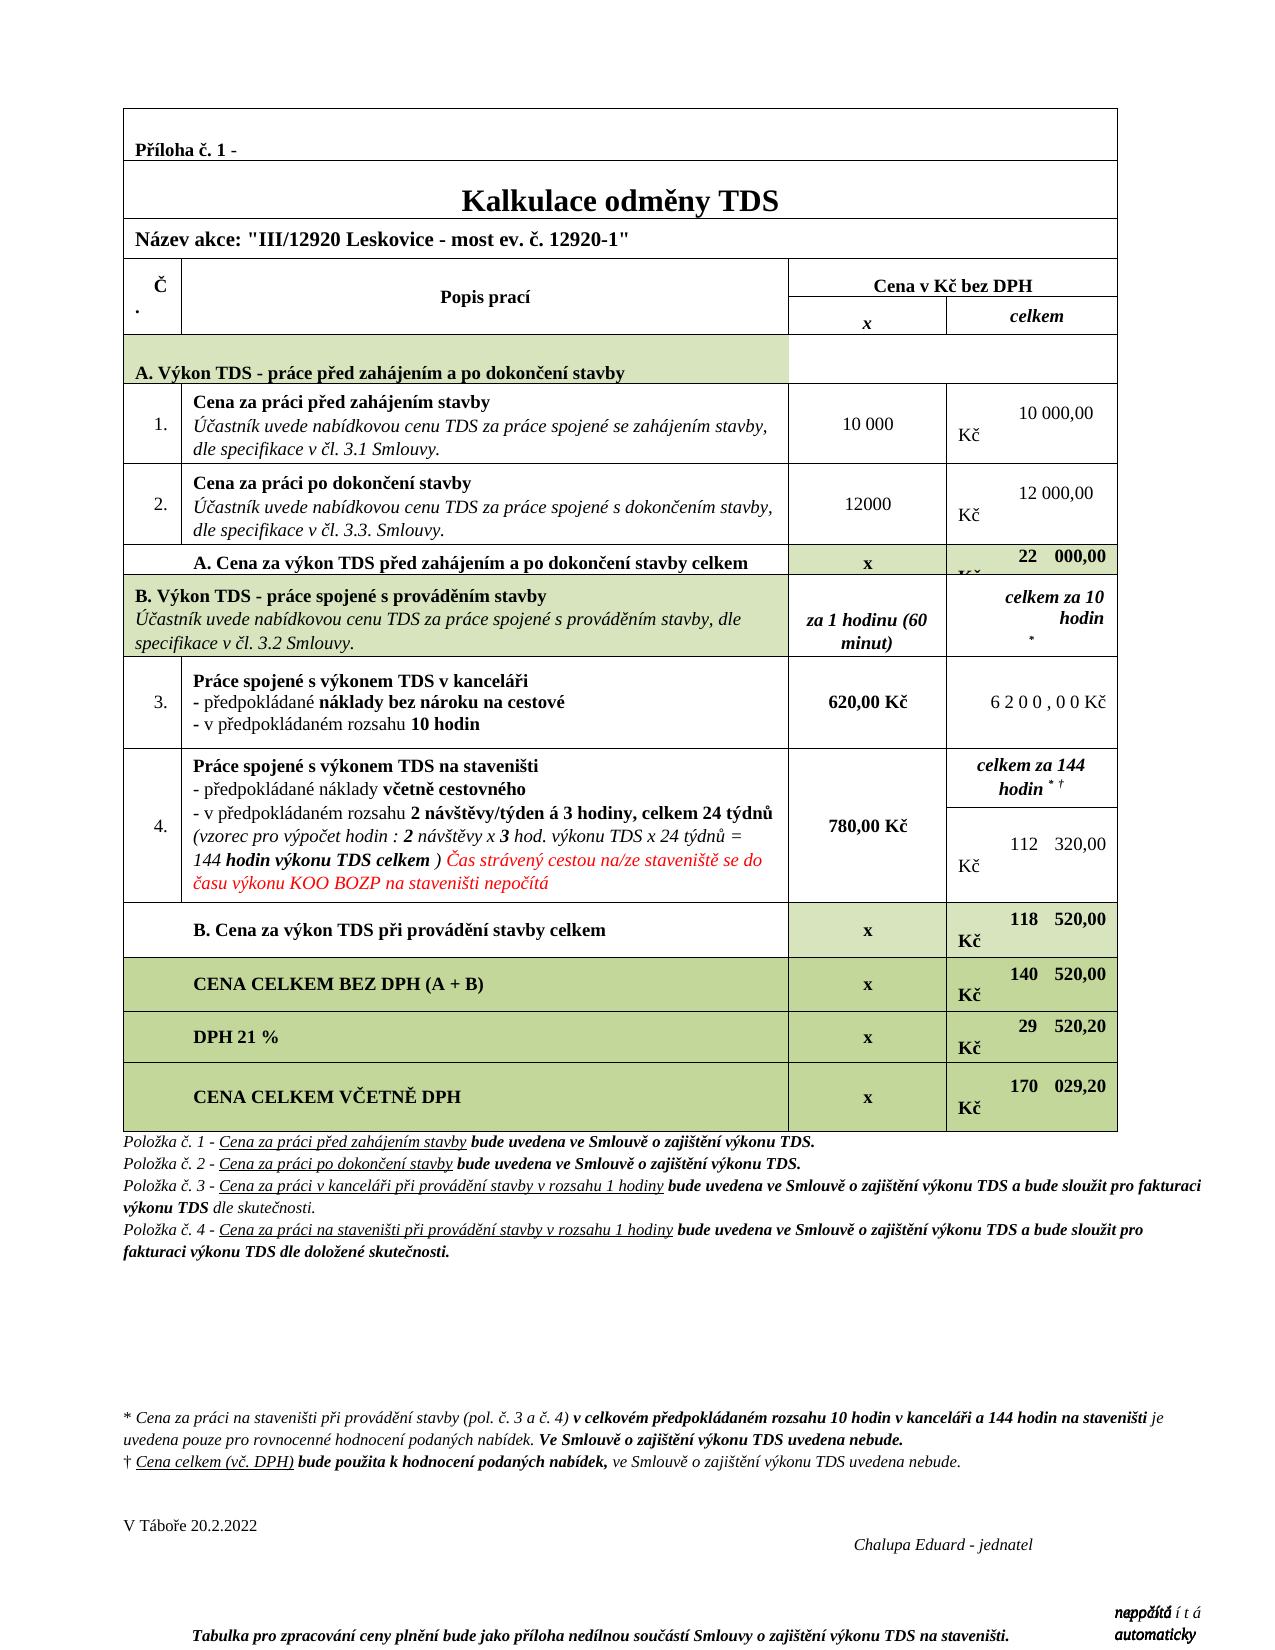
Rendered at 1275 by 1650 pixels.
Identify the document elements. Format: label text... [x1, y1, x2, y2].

table_cell 2. [124, 464, 181, 544]
table_cell 620,00 Kč [789, 657, 946, 748]
table_cell B. Cena za výkon TDS při provádění stavby celkem [124, 903, 788, 957]
table_cell 1. [124, 384, 181, 463]
table_cell DPH 21 % [124, 1012, 788, 1062]
table_cell celkem [947, 297, 1117, 334]
table_cell B. Výkon TDS - práce spojené s prováděním stavby Účastník uvede nabídkovou cenu TDS za práce spojené s prováděním stavby, dle specifikace v čl. 3.2 Smlouvy. [124, 575, 788, 656]
table_cell 118 520,00 Kč [947, 903, 1117, 957]
table_cell x [789, 1012, 946, 1062]
table_cell Cena za práci po dokončení stavby Účastník uvede nabídkovou cenu TDS za práce spojené s dokončením stavby, dle specifikace v čl. 3.3. Smlouvy. [182, 464, 788, 544]
table_cell x [789, 958, 946, 1011]
table_cell celkem za 10 hodin * [947, 575, 1117, 656]
table_cell 140 520,00 Kč [947, 958, 1117, 1011]
table_cell Č. [124, 259, 181, 334]
table_cell x [789, 297, 946, 334]
table_cell 170 029,20 Kč [947, 1063, 1117, 1131]
table_cell 3. [124, 657, 181, 748]
table_cell x [789, 1063, 946, 1131]
table_cell A. Cena za výkon TDS před zahájením a po dokončení stavby celkem [124, 545, 788, 574]
table_cell Cena za práci před zahájením stavby Účastník uvede nabídkovou cenu TDS za práce spojené se zahájením stavby, dle specifikace v čl. 3.1 Smlouvy. [182, 384, 788, 463]
table_cell 112 320,00 Kč [947, 808, 1117, 902]
table_cell Práce spojené s výkonem TDS v kanceláři předpokládané náklady bez nároku na cestové v předpokládaném rozsahu 10 hodin [182, 657, 788, 748]
table_cell celkem za 144 hodin [947, 749, 1117, 807]
text Položka č. 4 - Cena za práci na staveništi při provádění stavby v rozsahu 1 hodiny bude uvedena ve Smlouvě o zajištění výkonu TDS a bude sloužit pro fakturaci výkonu TDS dle doložené skutečnosti. [123, 1220, 1206, 1261]
text Tabulka pro zpracování ceny plnění bude jako příloha nedílnou součástí Smlouvy o zajištění výkonu TDS na staveništi. [192, 1626, 1046, 1645]
table_cell Cena v Kč bez DPH [789, 259, 1117, 296]
table_cell A. Výkon TDS - práce před zahájením a po dokončení stavby [124, 335, 789, 383]
text Položka č. 2 - Cena za práci po dokončení stavby bude uvedena ve Smlouvě o zajištění výkonu TDS. [123, 1154, 1206, 1173]
table_cell 29 520,20 Kč [947, 1012, 1117, 1062]
text Položka č. 1 - Cena za práci před zahájením stavby bude uvedena ve Smlouvě o zajištění výkonu TDS. [123, 1132, 1206, 1151]
table_cell [789, 335, 1117, 383]
table_cell CENA CELKEM BEZ DPH (A + B) [124, 958, 788, 1011]
table_cell Kalkulace odměny TDS [124, 161, 1117, 218]
table_cell za 1 hodinu (60 minut) [789, 575, 946, 656]
table_cell 12 000,00 Kč [947, 464, 1117, 544]
table_cell 6 2 0 0 , 0 0 Kč [947, 657, 1117, 748]
table_cell 780,00 Kč [789, 749, 946, 902]
table_cell 10 000,00 Kč [947, 384, 1117, 463]
table_cell x [789, 903, 946, 957]
table_cell Práce spojené s výkonem TDS na staveništi předpokládané náklady včetně cestovného v předpokládaném rozsahu 2 návštěvy/týden á 3 hodiny, celkem 24 týdnů (vzorec pro výpočet hodin : 2 návštěvy x 3 hod. výkonu TDS x 24 týdnů = 144 hodin výkonu TDS celkem ) Čas strávený cestou na/ze staveniště se do času výkonu KOO BOZP na staveništi nepočítá [182, 749, 788, 902]
table_cell 4. [124, 749, 181, 902]
table_cell CENA CELKEM VČETNĚ DPH [124, 1063, 788, 1131]
table_cell 12000 [789, 464, 946, 544]
text nepočítá automaticky [1114, 1602, 1207, 1643]
table_cell 22 000,00 Kč [947, 545, 1117, 574]
table_header Příloha č. 1 - [124, 109, 1117, 160]
table_cell 10 000 [789, 384, 946, 463]
table_cell Popis prací [182, 259, 788, 334]
table_cell Název akce: "III/12920 Leskovice - most ev. č. 12920-1" [124, 219, 1117, 258]
text Položka č. 3 - Cena za práci v kanceláři při provádění stavby v rozsahu 1 hodiny bude uvedena ve Smlouvě o zajištění výkonu TDS a bude sloužit pro fakturaci výkonu TDS dle skutečnosti. [123, 1176, 1206, 1217]
table_cell x [789, 545, 946, 574]
